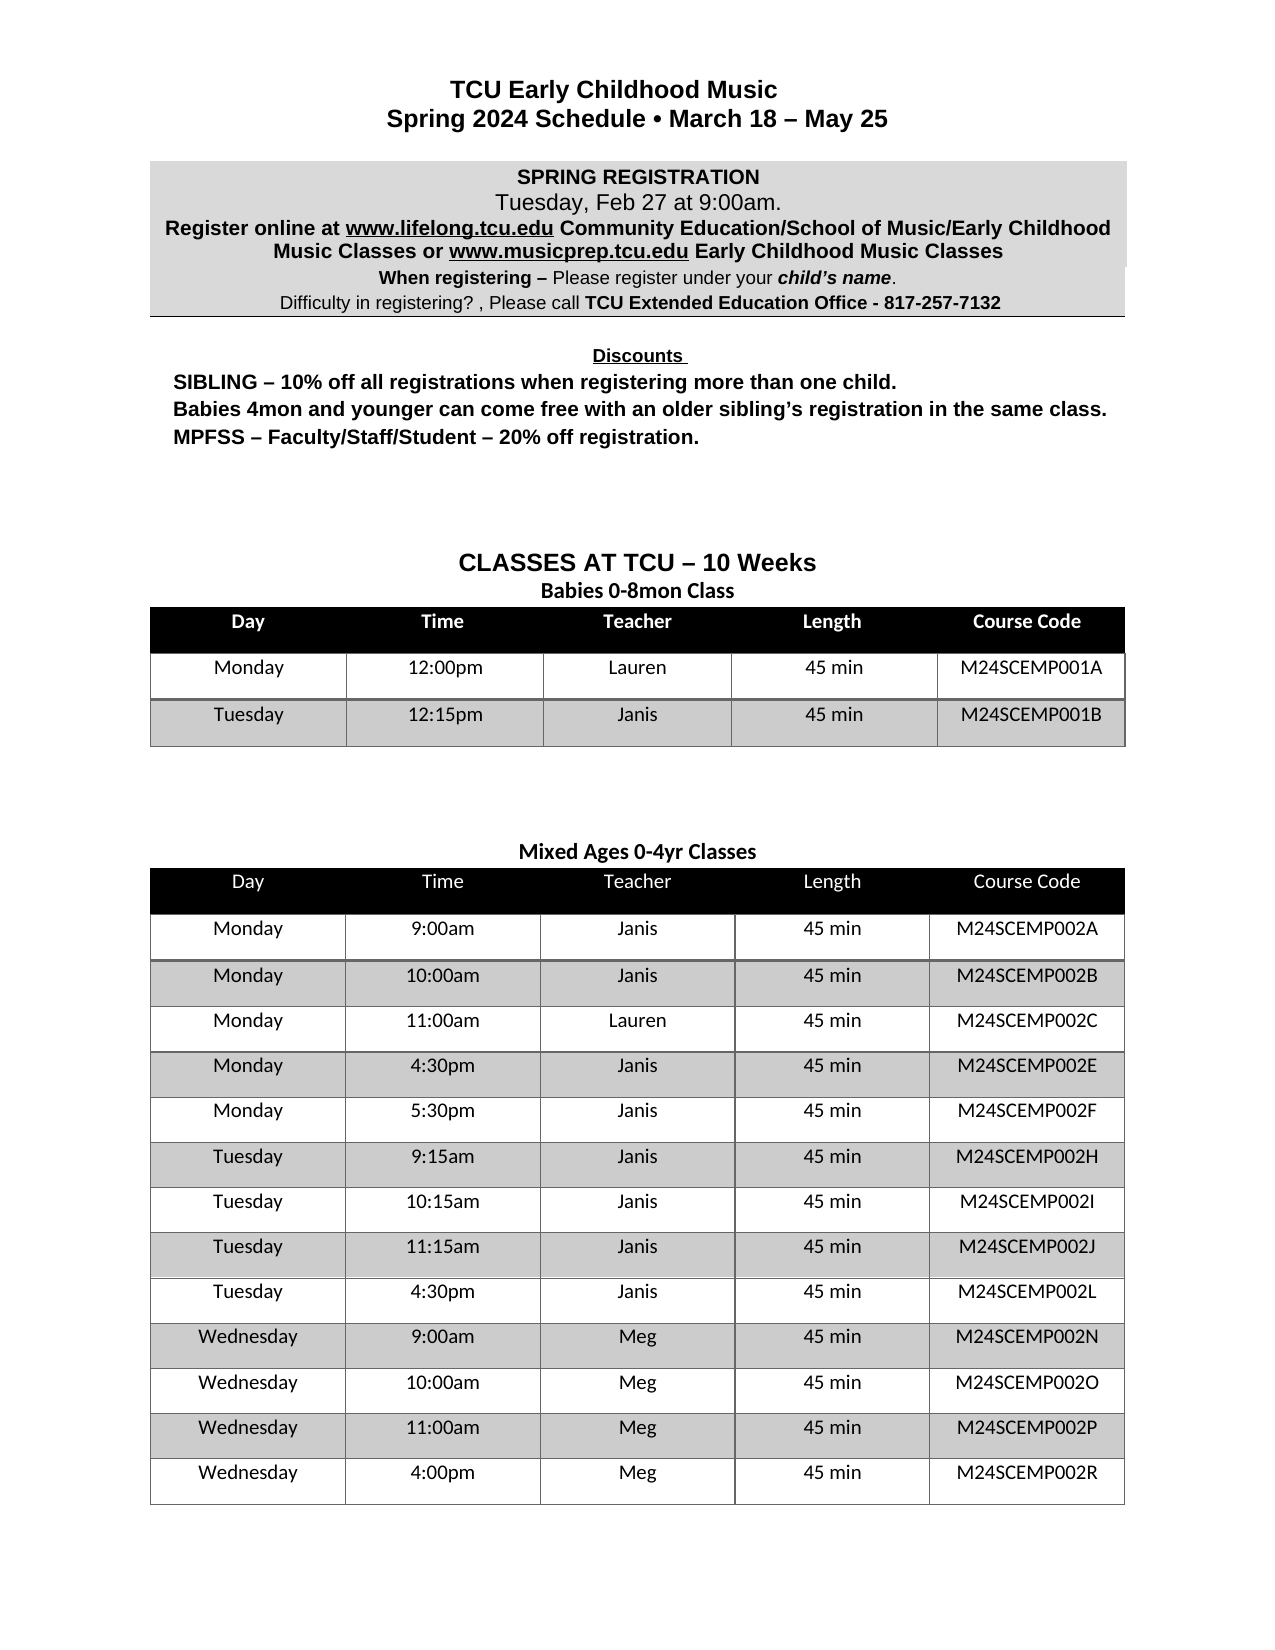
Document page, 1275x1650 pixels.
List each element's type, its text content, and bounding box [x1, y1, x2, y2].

text CLASSES AT TCU – 10 Weeks [150, 548, 1125, 577]
table_header Janis [541, 915, 734, 959]
table_cell 45 min [736, 1369, 929, 1413]
table_cell 11:00am [346, 1007, 540, 1051]
table_cell Wednesday [151, 1459, 345, 1503]
table_cell 45 min [736, 962, 929, 1006]
table_cell M24SCEMP002F [930, 1098, 1124, 1142]
table_cell Meg [541, 1369, 734, 1413]
text Discounts [150, 345, 1125, 366]
table_cell 10:00am [346, 962, 540, 1006]
table_cell Janis [544, 701, 731, 746]
table_cell 10:00am [346, 1369, 540, 1413]
table_cell 4:30pm [346, 1279, 540, 1323]
table_cell 5:30pm [346, 1098, 540, 1142]
table_cell Janis [541, 1233, 734, 1277]
text When registering – Please register under your child’s name. [150, 267, 1125, 289]
table_header Length [736, 869, 929, 913]
table_cell Monday [151, 1007, 345, 1051]
table_cell 10:15am [346, 1188, 540, 1232]
table_cell 45 min [736, 1414, 929, 1458]
table_header 45 min [736, 915, 929, 959]
table_cell 45 min [736, 1233, 929, 1277]
table_cell Tuesday [151, 1143, 345, 1187]
table_cell Tuesday [151, 1188, 345, 1232]
table_header Time [346, 869, 540, 913]
table_cell 45 min [736, 1053, 929, 1097]
table_header M24SCEMP002A [930, 915, 1124, 959]
table_cell M24SCEMP002R [930, 1459, 1124, 1503]
table_header Monday [151, 915, 345, 959]
table_cell 45 min [736, 1324, 929, 1368]
table_cell Monday [151, 962, 345, 1006]
table_cell Janis [541, 962, 734, 1006]
table_cell M24SCEMP002O [930, 1369, 1124, 1413]
text Spring 2024 Schedule • March 18 – May 25 [150, 104, 1125, 132]
table_header Course Code [930, 869, 1124, 913]
table_cell 12:15pm [347, 701, 543, 746]
table_header Length [736, 608, 929, 652]
table_cell Wednesday [151, 1414, 345, 1458]
table_header Course Code [930, 608, 1124, 652]
table_header Lauren [544, 654, 731, 698]
table_header SPRING REGISTRATION Tuesday, Feb 27 at 9:00am. Register online at www.lifelong.tcu.edu Community Education/School of Music/Early Childhood Music Classes or www.musicprep.tcu.edu Early Childhood Music Classes [150, 161, 1127, 267]
table_header Monday [151, 654, 346, 698]
table_cell M24SCEMP002E [930, 1053, 1124, 1097]
table_cell M24SCEMP002N [930, 1324, 1124, 1368]
table_cell 9:00am [346, 1324, 540, 1368]
table_header 12:00pm [347, 654, 543, 698]
table_cell Janis [541, 1143, 734, 1187]
table_cell Monday [151, 1053, 345, 1097]
table_cell 45 min [736, 1143, 929, 1187]
text Babies 4mon and younger can come free with an older sibling’s registration in the same class. [150, 397, 1125, 421]
table_cell Lauren [541, 1007, 734, 1051]
table_cell Meg [541, 1324, 734, 1368]
table_cell Janis [541, 1279, 734, 1323]
table_cell 45 min [736, 1098, 929, 1142]
table_cell M24SCEMP002C [930, 1007, 1124, 1051]
table_cell Tuesday [151, 701, 346, 746]
text SIBLING – 10% off all registrations when registering more than one child. [150, 369, 1125, 393]
text Difficulty in registering? , Please call TCU Extended Education Office - 817-257-7132 [150, 292, 1125, 316]
text Mixed Ages 0-4yr Classes [150, 837, 1125, 865]
table_cell 45 min [736, 1459, 929, 1503]
table_cell Wednesday [151, 1369, 345, 1413]
table_header Teacher [541, 869, 734, 913]
text MPFSS – Faculty/Staff/Student – 20% off registration. [150, 424, 1125, 448]
table_header 9:00am [346, 915, 540, 959]
table_cell Janis [541, 1053, 734, 1097]
table_cell M24SCEMP001B [938, 701, 1124, 746]
table_header Time [346, 608, 540, 652]
table_cell Janis [541, 1188, 734, 1232]
table_cell Meg [541, 1414, 734, 1458]
table_cell M24SCEMP002J [930, 1233, 1124, 1277]
table_cell 45 min [736, 1279, 929, 1323]
table_cell M24SCEMP002H [930, 1143, 1124, 1187]
table_cell 45 min [736, 1007, 929, 1051]
table_header 45 min [732, 654, 937, 698]
table_header M24SCEMP001A [938, 654, 1124, 698]
table_cell Tuesday [151, 1279, 345, 1323]
table_header Day [151, 608, 345, 652]
table_cell Monday [151, 1098, 345, 1142]
table_cell Meg [541, 1459, 734, 1503]
table_cell 9:15am [346, 1143, 540, 1187]
table_cell 45 min [732, 701, 937, 746]
table_cell Wednesday [151, 1324, 345, 1368]
table_cell M24SCEMP002L [930, 1279, 1124, 1323]
table_cell 4:00pm [346, 1459, 540, 1503]
table_header Teacher [541, 608, 734, 652]
table_cell 11:15am [346, 1233, 540, 1277]
table_cell Janis [541, 1098, 734, 1142]
table_cell M24SCEMP002B [930, 962, 1124, 1006]
table_cell M24SCEMP002I [930, 1188, 1124, 1232]
text TCU Early Childhood Music [375, 75, 1125, 104]
table_cell 4:30pm [346, 1053, 540, 1097]
table_cell 11:00am [346, 1414, 540, 1458]
text Babies 0-8mon Class [150, 577, 1125, 604]
table_cell Tuesday [151, 1233, 345, 1277]
table_cell 45 min [736, 1188, 929, 1232]
table_header Day [151, 869, 345, 913]
table_cell M24SCEMP002P [930, 1414, 1124, 1458]
